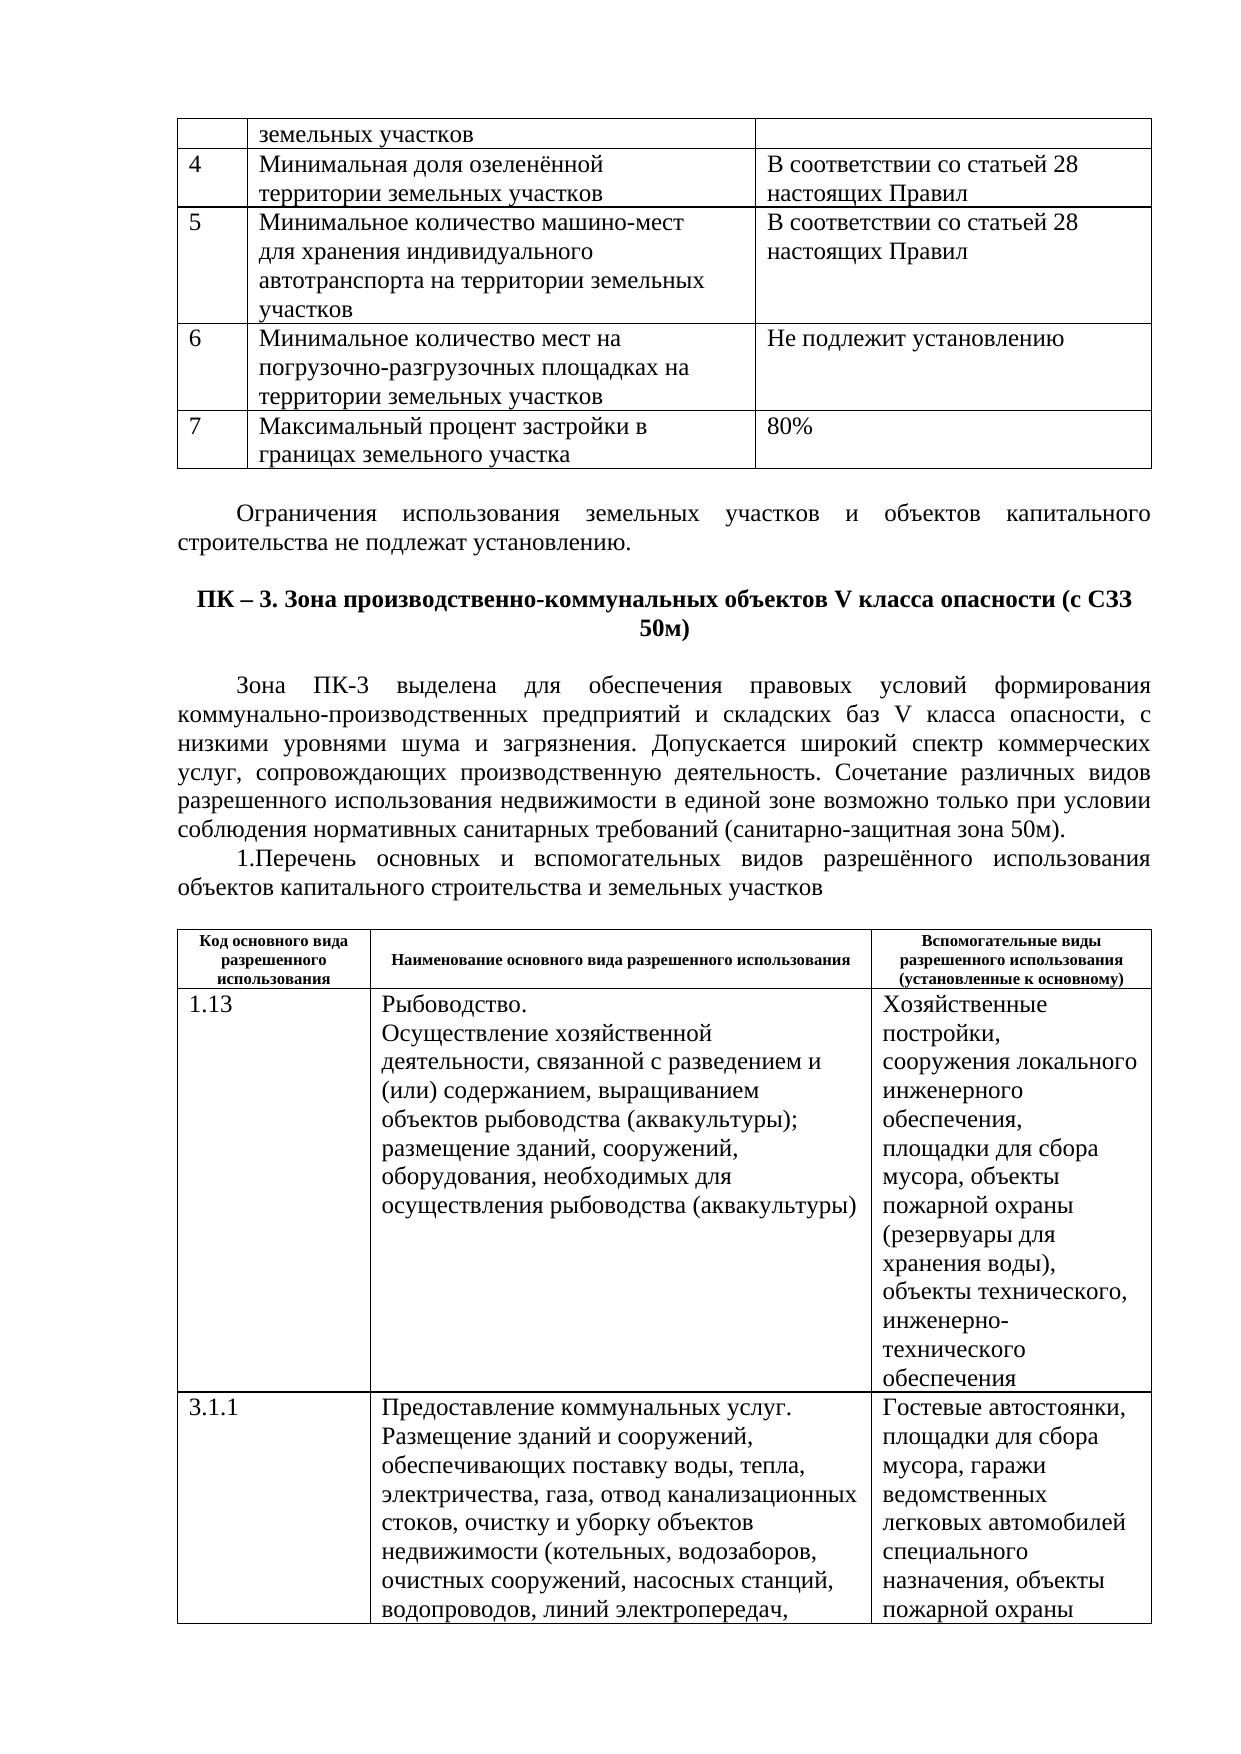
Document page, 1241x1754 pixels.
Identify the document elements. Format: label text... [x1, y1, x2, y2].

table_cell [756, 119, 1151, 148]
table_cell Рыбоводство. Осуществление хозяйственной деятельности, связанной с разведением и (или) содержанием, выращиванием объектов рыбоводства (аквакультуры); размещение зданий, сооружений, оборудования, необходимых для осуществления рыбоводства (аквакультуры) [371, 989, 871, 1391]
table_header Код основного вида разрешенного использования [178, 930, 370, 988]
table_cell 1.13 [178, 989, 370, 1391]
table_cell Не подлежит установлению [756, 324, 1151, 410]
table_cell В соответствии со статьей 28 настоящих Правил [756, 149, 1151, 206]
text ПК – 3. Зона производственно-коммунальных объектов V класса опасности (с СЗЗ 50м) [177, 584, 1152, 642]
table_cell 6 [178, 324, 247, 410]
table_cell 5 [178, 208, 247, 322]
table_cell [371, 1393, 871, 1622]
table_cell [248, 119, 755, 148]
text 1.Перечень основных и вспомогательных видов разрешённого использования объектов капитального строительства и земельных участков [177, 843, 1152, 901]
table_cell Минимальная доля озеленённой территории земельных участков [248, 149, 755, 206]
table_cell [872, 1393, 1151, 1622]
table_cell Минимальное количество машино-мест для хранения индивидуального автотранспорта на территории земельных участков [248, 208, 755, 322]
text Зона ПК-3 выделена для обеспечения правовых условий формирования коммунально-производственных предприятий и складских баз V класса опасности, с низкими уровнями шума и загрязнения. Допускается широкий спектр коммерческих услуг, сопровождающих производственную деятельность. Сочетание различных видов разрешенного использования недвижимости в единой зоне возможно только при условии соблюдения нормативных санитарных требований (санитарно-защитная зона 50м). [177, 671, 1152, 843]
table_cell Хозяйственные постройки, сооружения локального инженерного обеспечения, площадки для сбора мусора, объекты пожарной охраны (резервуары для хранения воды), объекты технического, инженерно-технического обеспечения [872, 989, 1151, 1391]
table_cell 7 [178, 411, 247, 468]
table_cell 3 [178, 119, 247, 148]
table_cell 80% [756, 411, 1151, 468]
table_cell Максимальный процент застройки в границах земельного участка [248, 411, 755, 468]
table_cell Минимальное количество мест на погрузочно-разгрузочных площадках на территории земельных участков [248, 324, 755, 410]
table_header Вспомогательные виды разрешенного использования (установленные к основному) [872, 930, 1151, 988]
table_header Наименование основного вида разрешенного использования [371, 930, 871, 988]
table_cell 3.1.1 [178, 1393, 370, 1622]
table_cell В соответствии со статьей 28 настоящих Правил [756, 208, 1151, 322]
text Ограничения использования земельных участков и объектов капитального строительства не подлежат установлению. [177, 498, 1152, 556]
table_cell 4 [178, 149, 247, 206]
